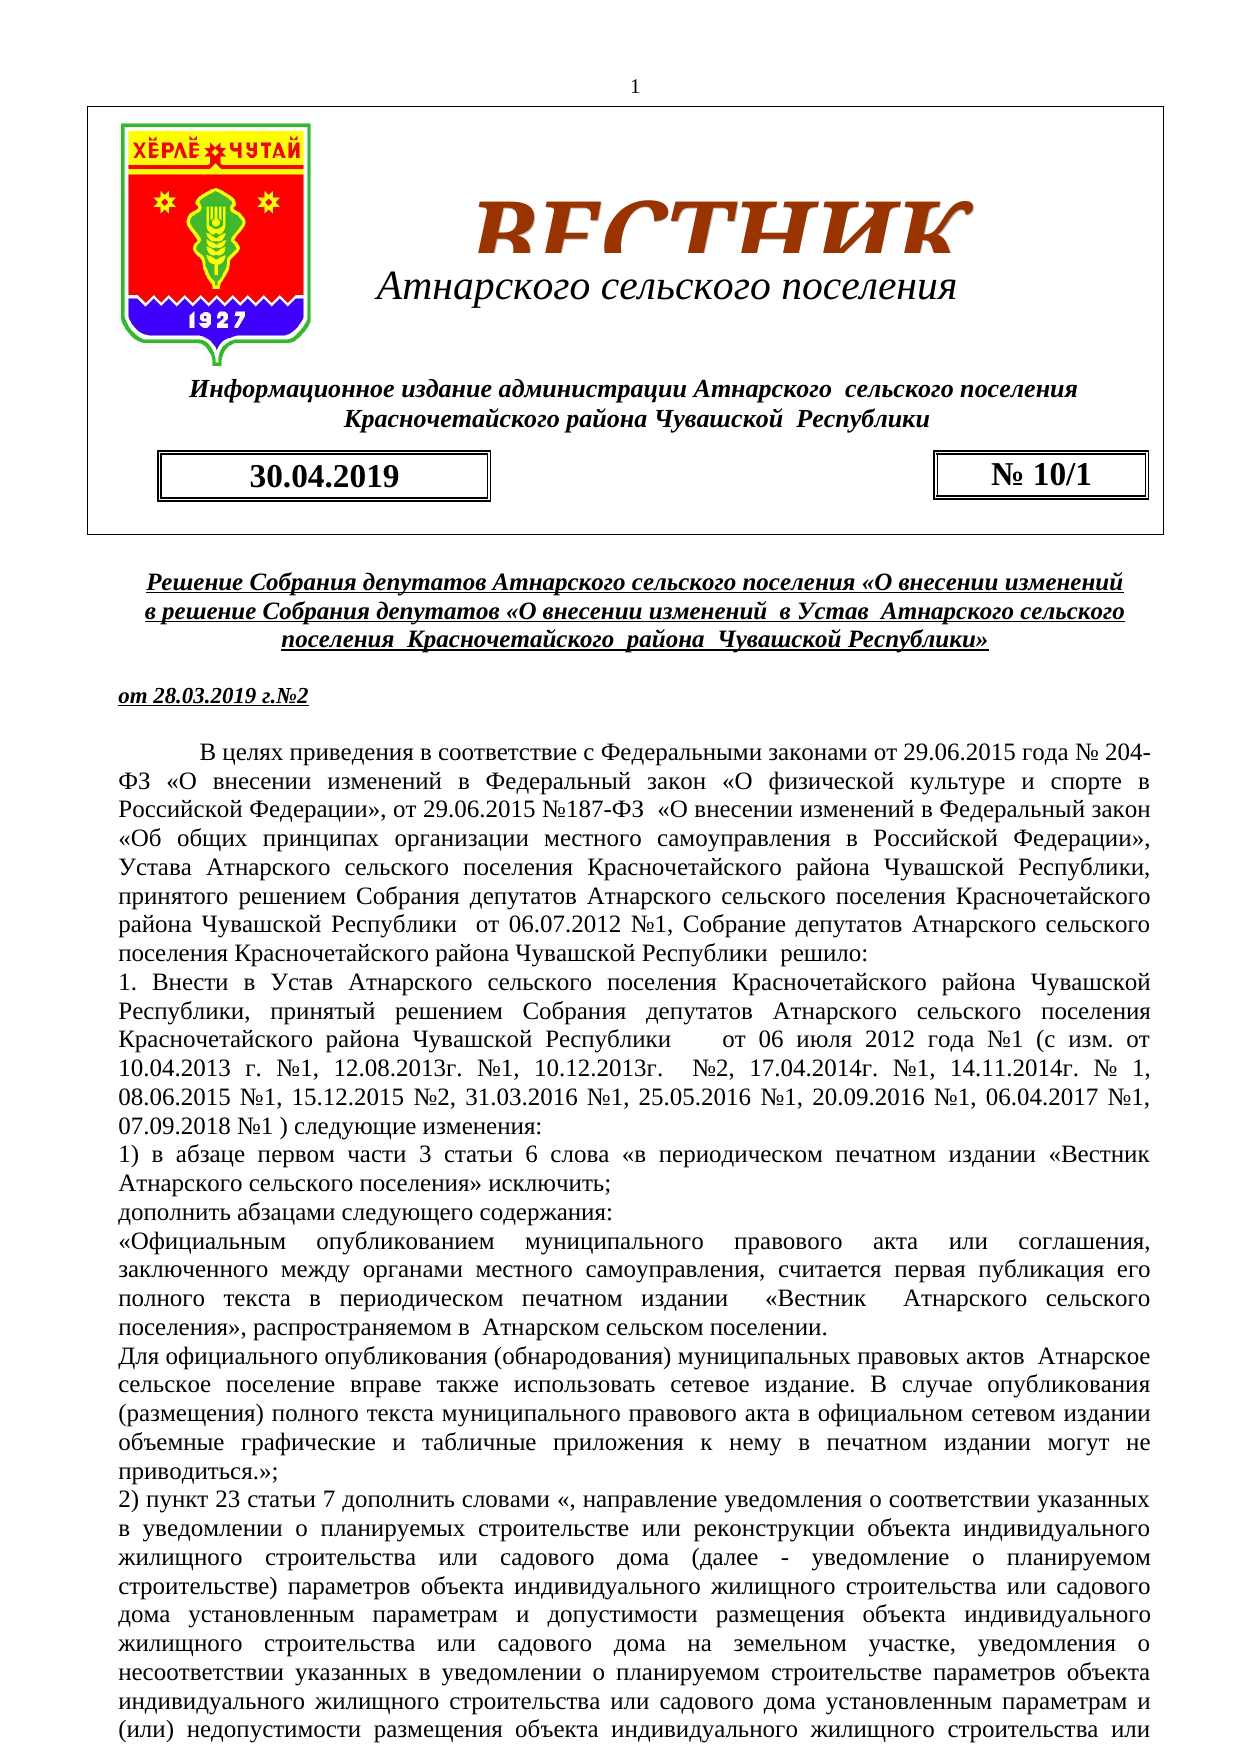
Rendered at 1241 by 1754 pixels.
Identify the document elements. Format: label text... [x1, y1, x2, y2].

text 1) в абзаце первом части 3 статьи 6 слова «в периодическом печатном издании «Вестник Атнарского сельского поселения» исключить; [118, 1139, 1152, 1197]
text дополнить абзацами следующего содержания: [118, 1197, 1152, 1226]
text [118, 1484, 1152, 1743]
picture [118, 122, 312, 366]
text 1. Внести в Устав Атнарского сельского поселения Красночетайского района Чувашской Республики, принятый решением Собрания депутатов Атнарского сельского поселения Красночетайского района Чувашской Республики от 06 июля 2012 года №1 (с изм. от 10.04.2013 г. №1, 12.08.2013г. №1, 10.12.2013г. №2, 17.04.2014г. №1, 14.11.2014г. № 1, 08.06.2015 №1, 15.12.2015 №2, 31.03.2016 №1, 25.05.2016 №1, 20.09.2016 №1, 06.04.2017 №1, 07.09.2018 №1 ) следующие изменения: [118, 967, 1152, 1139]
text В целях приведения в соответствие с Федеральными законами от 29.06.2015 года № 204-ФЗ «О внесении изменений в Федеральный закон «О физической культуре и спорте в Российской Федерации», от 29.06.2015 №187-ФЗ «О внесении изменений в Федеральный закон «Об общих принципах организации местного самоуправления в Российской Федерации», Устава Атнарского сельского поселения Красночетайского района Чувашской Республики, принятого решением Собрания депутатов Атнарского сельского поселения Красночетайского района Чувашской Республики от 06.07.2012 №1, Собрание депутатов Атнарского сельского поселения Красночетайского района Чувашской Республики решило: [118, 737, 1152, 967]
text Для официального опубликования (обнародования) муниципальных правовых актов Атнарское сельское поселение вправе также использовать сетевое издание. В случае опубликования (размещения) полного текста муниципального правового акта в официальном сетевом издании объемные графические и табличные приложения к нему в печатном издании могут не приводиться.»; [118, 1341, 1152, 1484]
text Решение Собрания депутатов Атнарского сельского поселения «О внесении изменений [118, 567, 1152, 596]
text в решение Собрания депутатов «О внесении изменений в Устав Атнарского сельского поселения Красночетайского района Чувашской Республики» [118, 596, 1152, 653]
text «Официальным опубликованием муниципального правового акта или соглашения, заключенного между органами местного самоуправления, считается первая публикация его полного текста в периодическом печатном издании «Вестник Атнарского сельского поселения», распространяемом в Атнарском сельском поселении. [118, 1226, 1152, 1341]
text от 28.03.2019 г.№2 [118, 682, 1152, 708]
